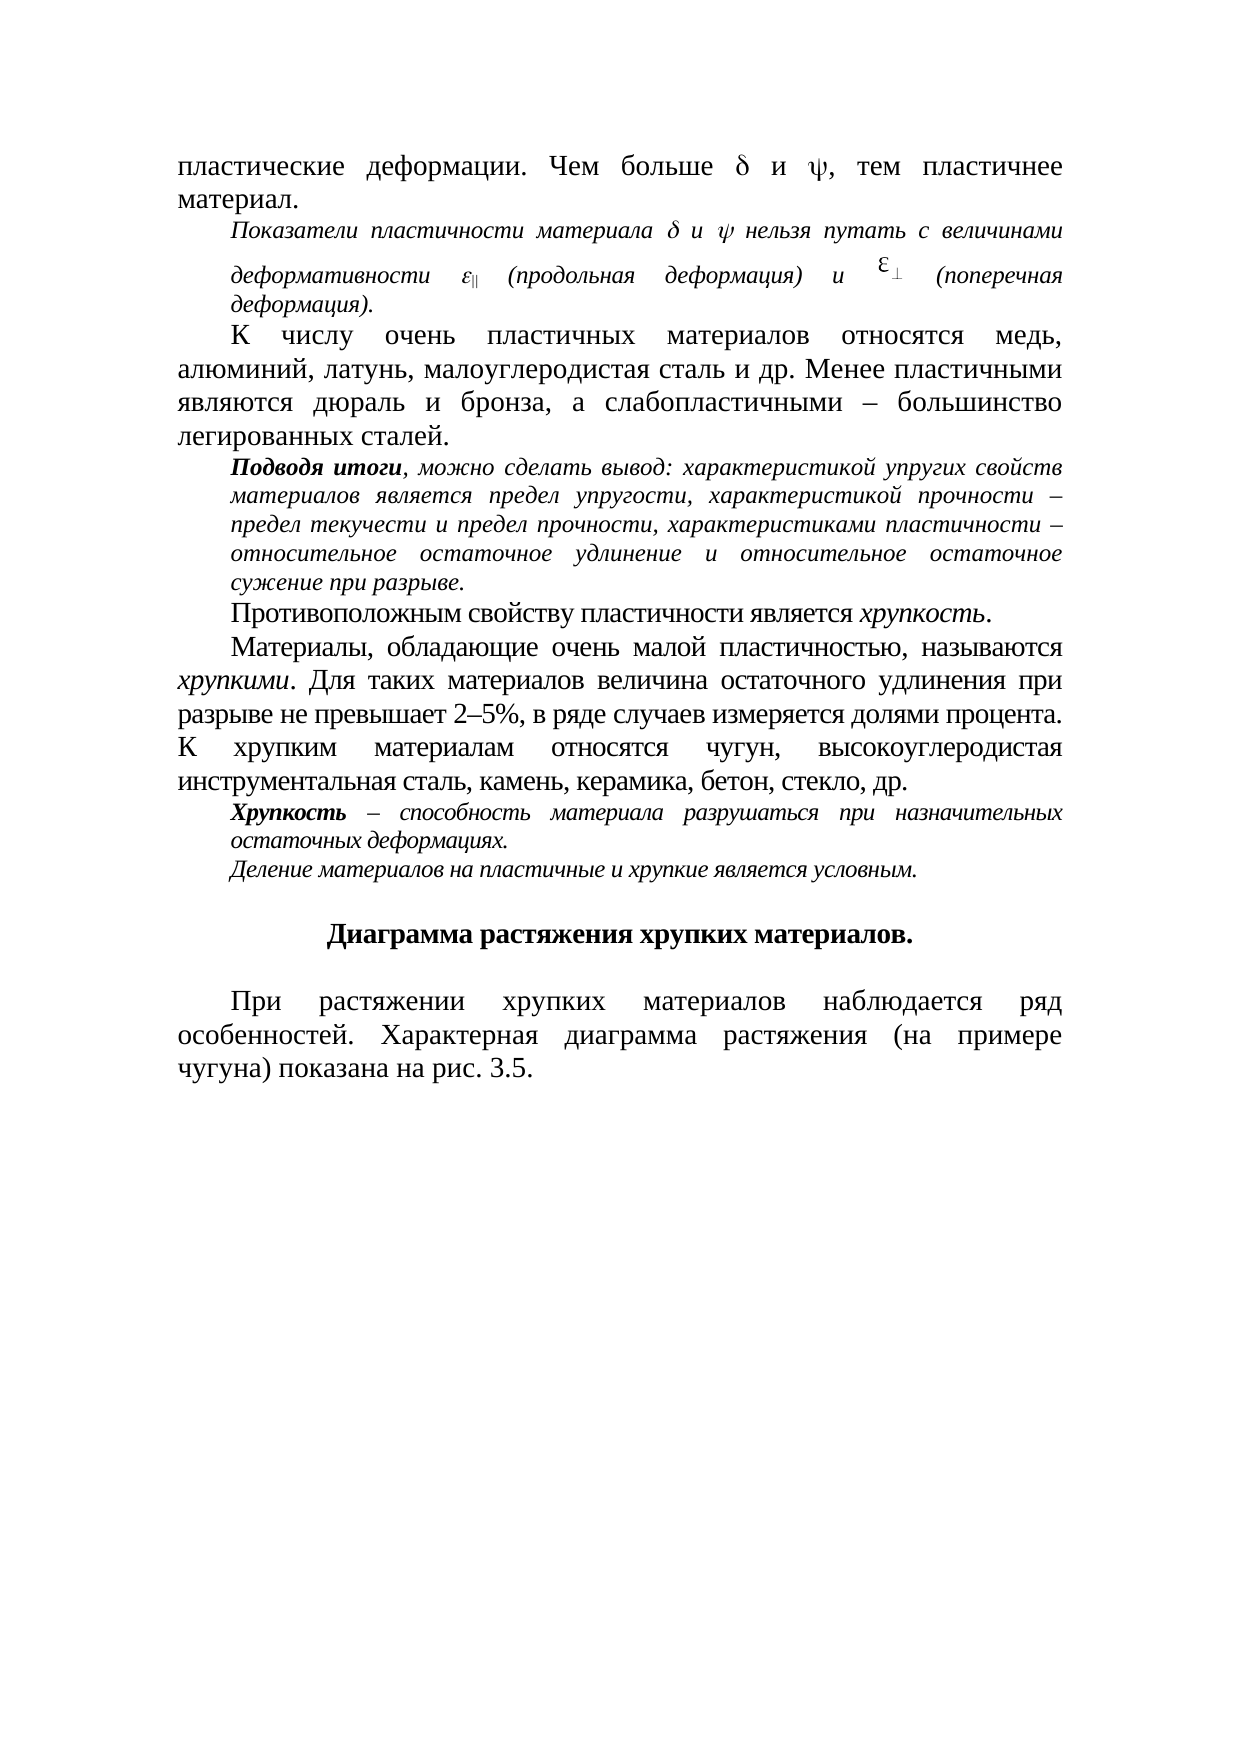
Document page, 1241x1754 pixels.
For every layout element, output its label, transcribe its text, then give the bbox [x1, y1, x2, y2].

text Подводя итоги, можно сделать вывод: характеристикой упругих свойств материалов является предел упругости, характеристикой прочности – предел текучести и предел прочности, характеристиками пластичности – относительное остаточное удлинение и относительное остаточное сужение при разрыве. [230, 452, 1063, 595]
text Хрупкость – способность материала разрушаться при назначительных остаточных деформациях. [230, 797, 1063, 854]
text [177, 148, 1063, 215]
text Материалы, обладающие очень малой пластичностью, называются хрупкими. Для таких материалов величина остаточного удлинения при разрыве не превышает 2–5%, в ряде случаев измеряется долями процента. К хрупким материалам относятся чугун, высокоуглеродистая инструментальная сталь, камень, керамика, бетон, стекло, др. [177, 629, 1063, 797]
text При растяжении хрупких материалов наблюдается ряд особенностей. Характерная диаграмма растяжения (на примере чугуна) показана на рис. 3.5. [177, 983, 1063, 1084]
text Показатели пластичности материала и нельзя путать с величинами деформативности || (продольная деформация) и (поперечная деформация). [230, 215, 1063, 317]
text Деление материалов на пластичные и хрупкие является условным. [177, 854, 1063, 883]
text Диаграмма растяжения хрупких материалов. [177, 916, 1063, 950]
text Противоположным свойству пластичности является хрупкость. [177, 595, 1063, 629]
text К числу очень пластичных материалов относятся медь, алюминий, латунь, малоуглеродистая сталь и др. Менее пластичными являются дюраль и бронза, а слабопластичными – большинство легированных сталей. [177, 317, 1063, 452]
